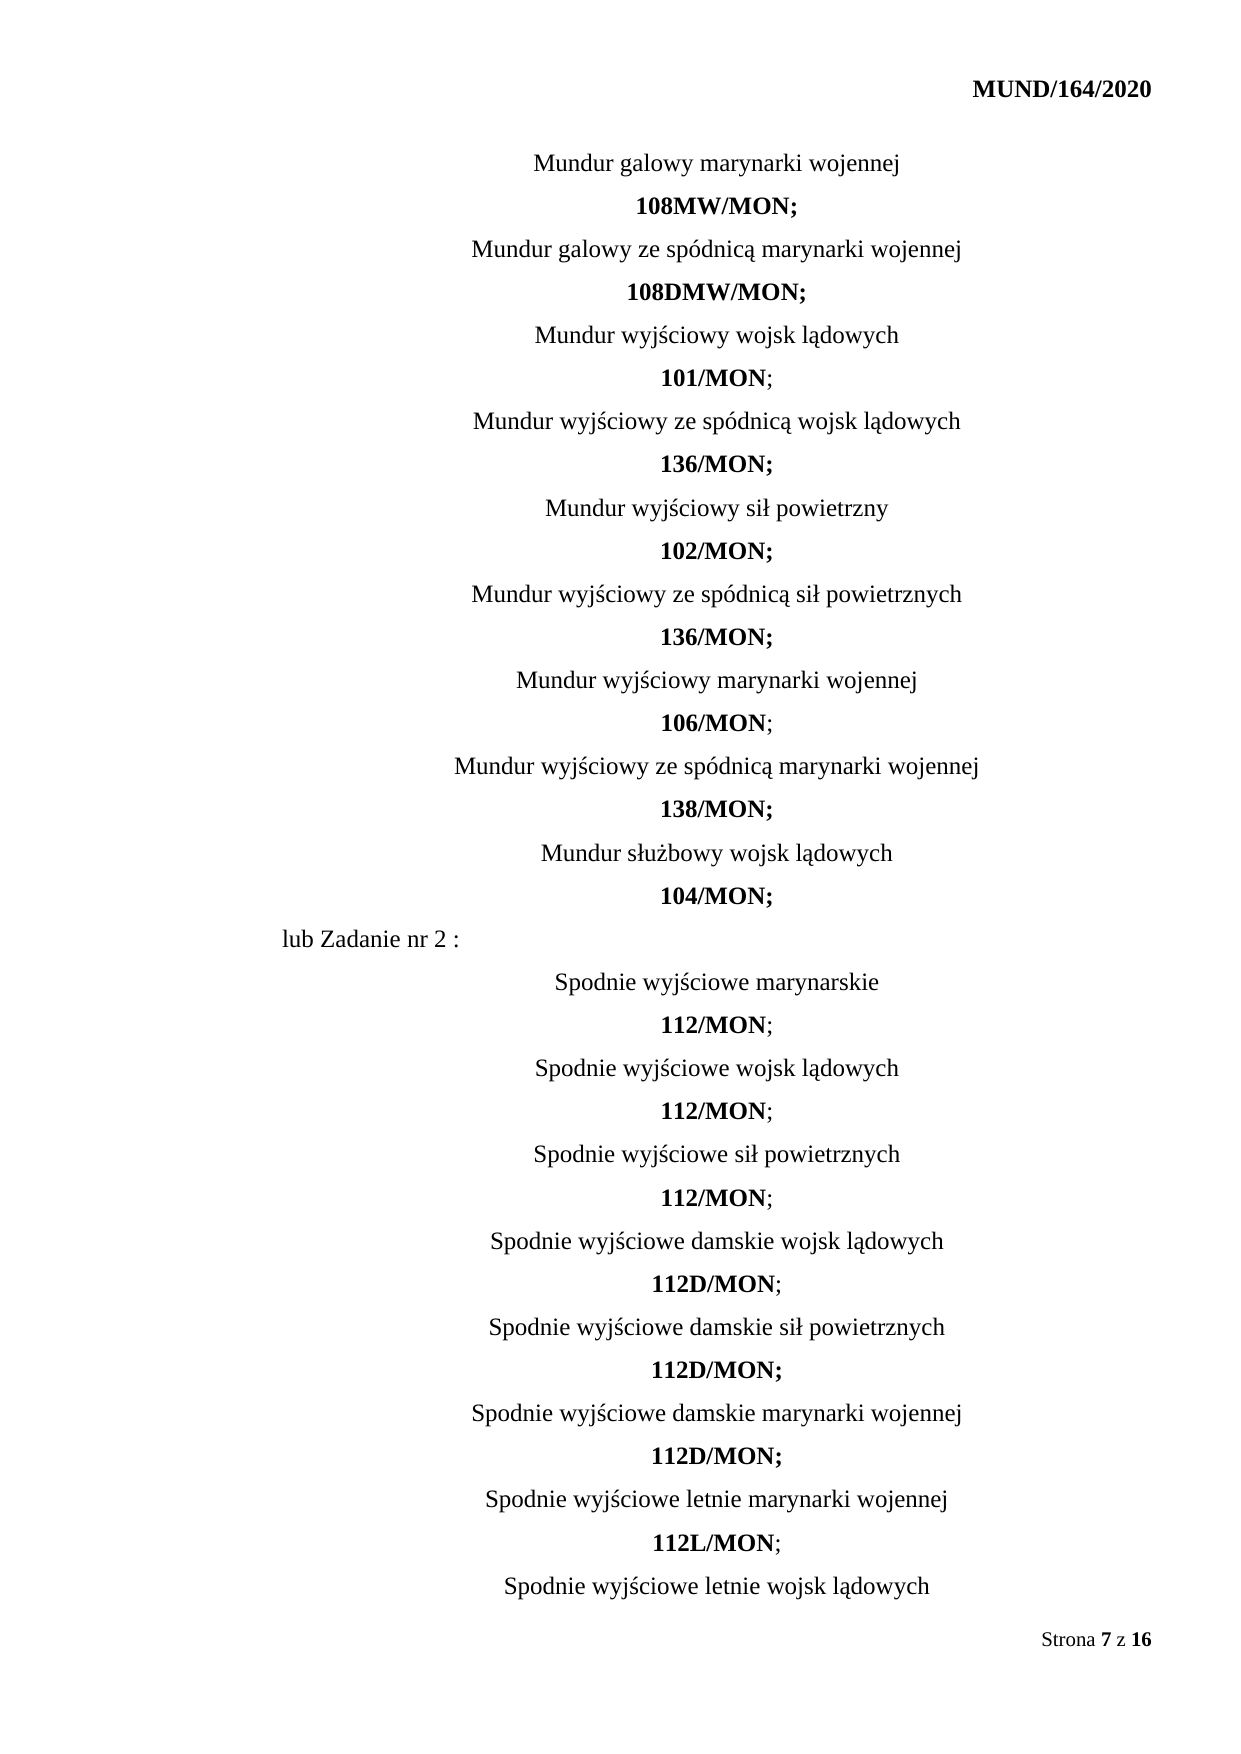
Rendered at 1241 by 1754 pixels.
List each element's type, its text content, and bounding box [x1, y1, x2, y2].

text 136/MON; [282, 449, 1152, 478]
text Mundur galowy marynarki wojennej [282, 148, 1152, 176]
text Mundur służbowy wojsk lądowych [282, 838, 1152, 866]
text Spodnie wyjściowe damskie marynarki wojennej [282, 1398, 1152, 1427]
text 102/MON; [282, 536, 1152, 564]
text Mundur wyjściowy marynarki wojennej [282, 665, 1152, 694]
text 138/MON; [282, 794, 1152, 823]
text 112D/MON; [282, 1441, 1152, 1470]
text Mundur wyjściowy ze spódnicą marynarki wojennej [282, 751, 1152, 780]
text 112/MON; [282, 1096, 1152, 1125]
text Mundur wyjściowy ze spódnicą wojsk lądowych [282, 406, 1152, 435]
text 108DMW/MON; [282, 277, 1152, 306]
text Spodnie wyjściowe damskie wojsk lądowych [282, 1226, 1152, 1254]
text 136/MON; [282, 622, 1152, 651]
text 101/MON; [282, 363, 1152, 392]
text Mundur wyjściowy wojsk lądowych [282, 320, 1152, 349]
text 112/MON; [282, 1183, 1152, 1211]
text 108MW/MON; [282, 191, 1152, 219]
text 112/MON; [282, 1010, 1152, 1039]
text Spodnie wyjściowe wojsk lądowych [282, 1053, 1152, 1082]
text Spodnie wyjściowe letnie marynarki wojennej [282, 1484, 1152, 1513]
text 112D/MON; [282, 1269, 1152, 1298]
text 112D/MON; [282, 1355, 1152, 1384]
text 106/MON; [282, 708, 1152, 737]
text Spodnie wyjściowe damskie sił powietrznych [282, 1312, 1152, 1341]
text 112L/MON; [282, 1528, 1152, 1556]
text lub Zadanie nr 2 : [282, 924, 1152, 953]
text Spodnie wyjściowe letnie wojsk lądowych [282, 1571, 1152, 1599]
text Mundur galowy ze spódnicą marynarki wojennej [282, 234, 1152, 263]
text 104/MON; [282, 881, 1152, 909]
text Mundur wyjściowy ze spódnicą sił powietrznych [282, 579, 1152, 608]
text Mundur wyjściowy sił powietrzny [282, 493, 1152, 521]
text Spodnie wyjściowe sił powietrznych [282, 1139, 1152, 1168]
text Spodnie wyjściowe marynarskie [282, 967, 1152, 996]
